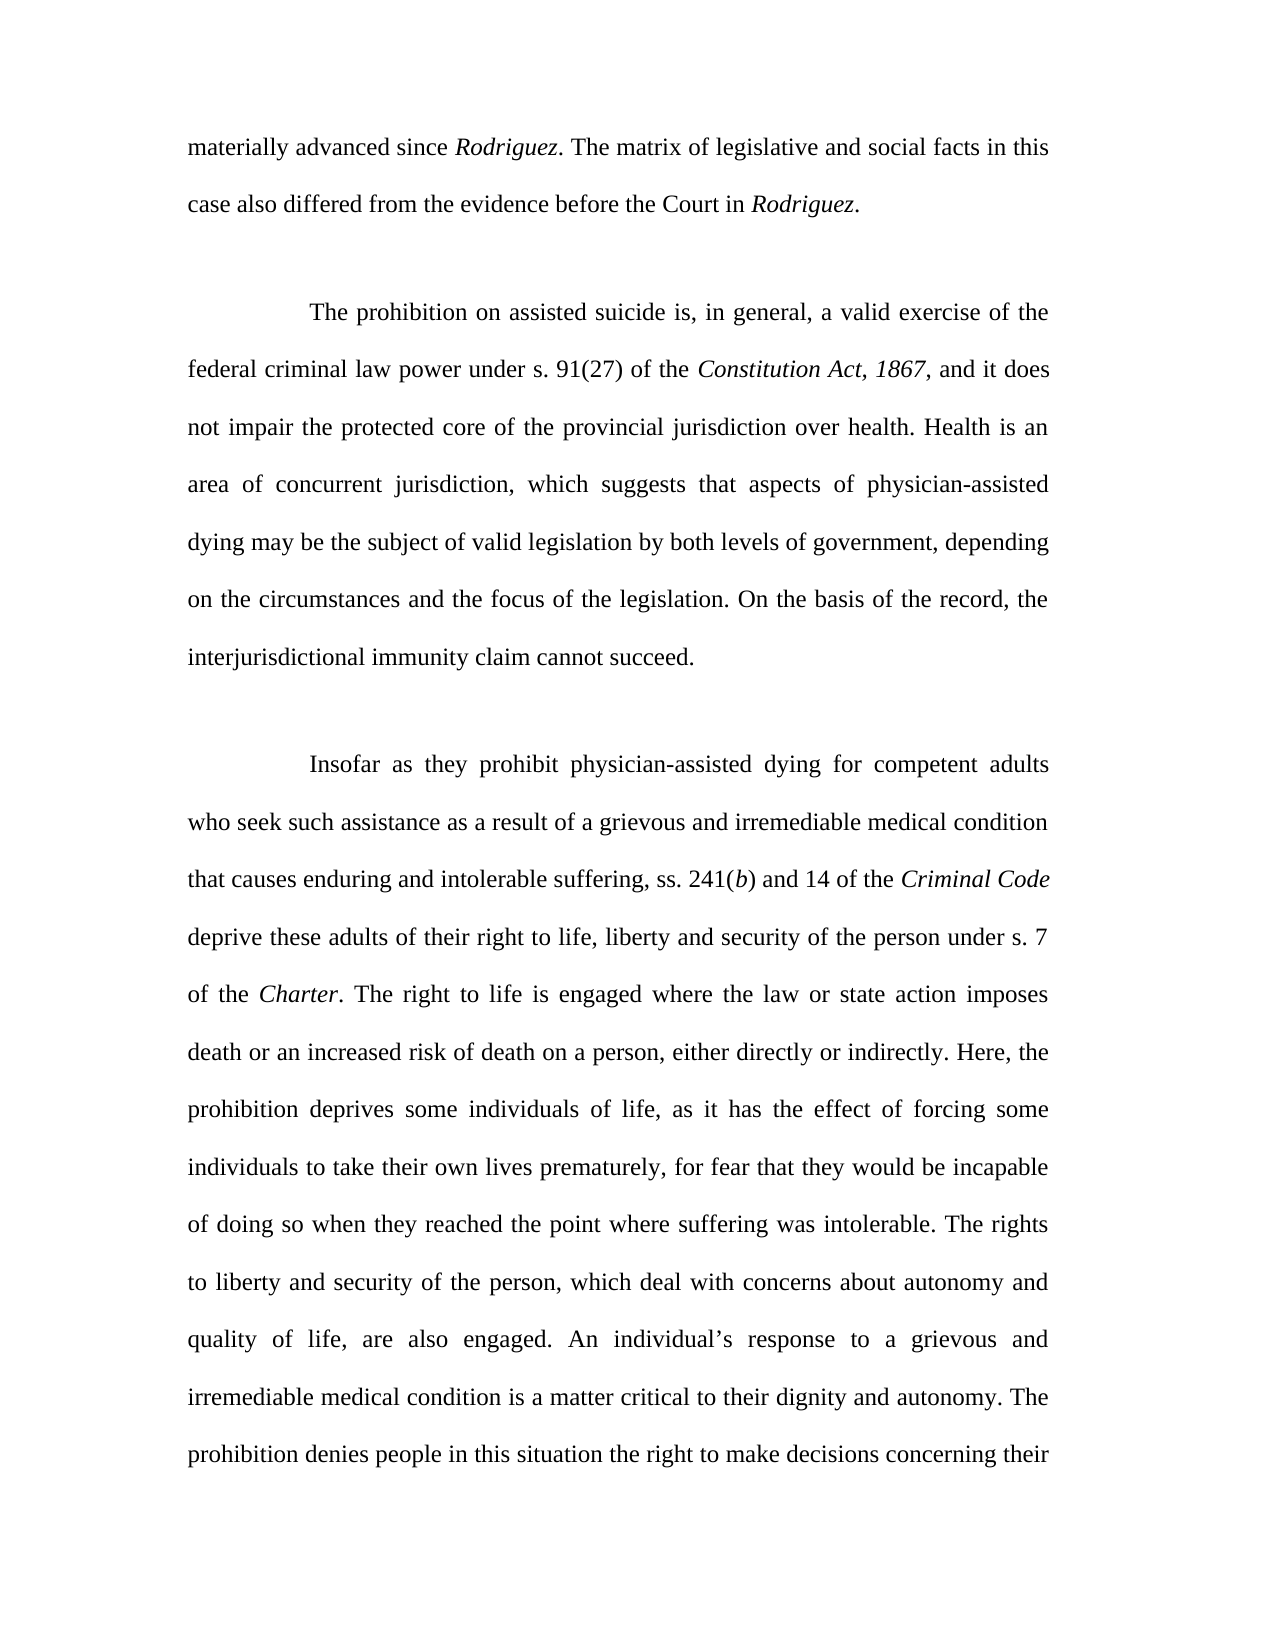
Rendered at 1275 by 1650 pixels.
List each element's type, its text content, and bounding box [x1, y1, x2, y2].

text The prohibition on assisted suicide is, in general, a valid exercise of the federal criminal law power under s. 91(27) of the Constitution Act, 1867, and it does not impair the protected core of the provincial jurisdiction over health. Health is an area of concurrent jurisdiction, which suggests that aspects of physician-assisted dying may be the subject of valid legislation by both levels of government, depending on the circumstances and the focus of the legislation. On the basis of the record, the interjurisdictional immunity claim cannot succeed. [187, 297, 1050, 671]
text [187, 132, 1050, 218]
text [187, 749, 1050, 1468]
